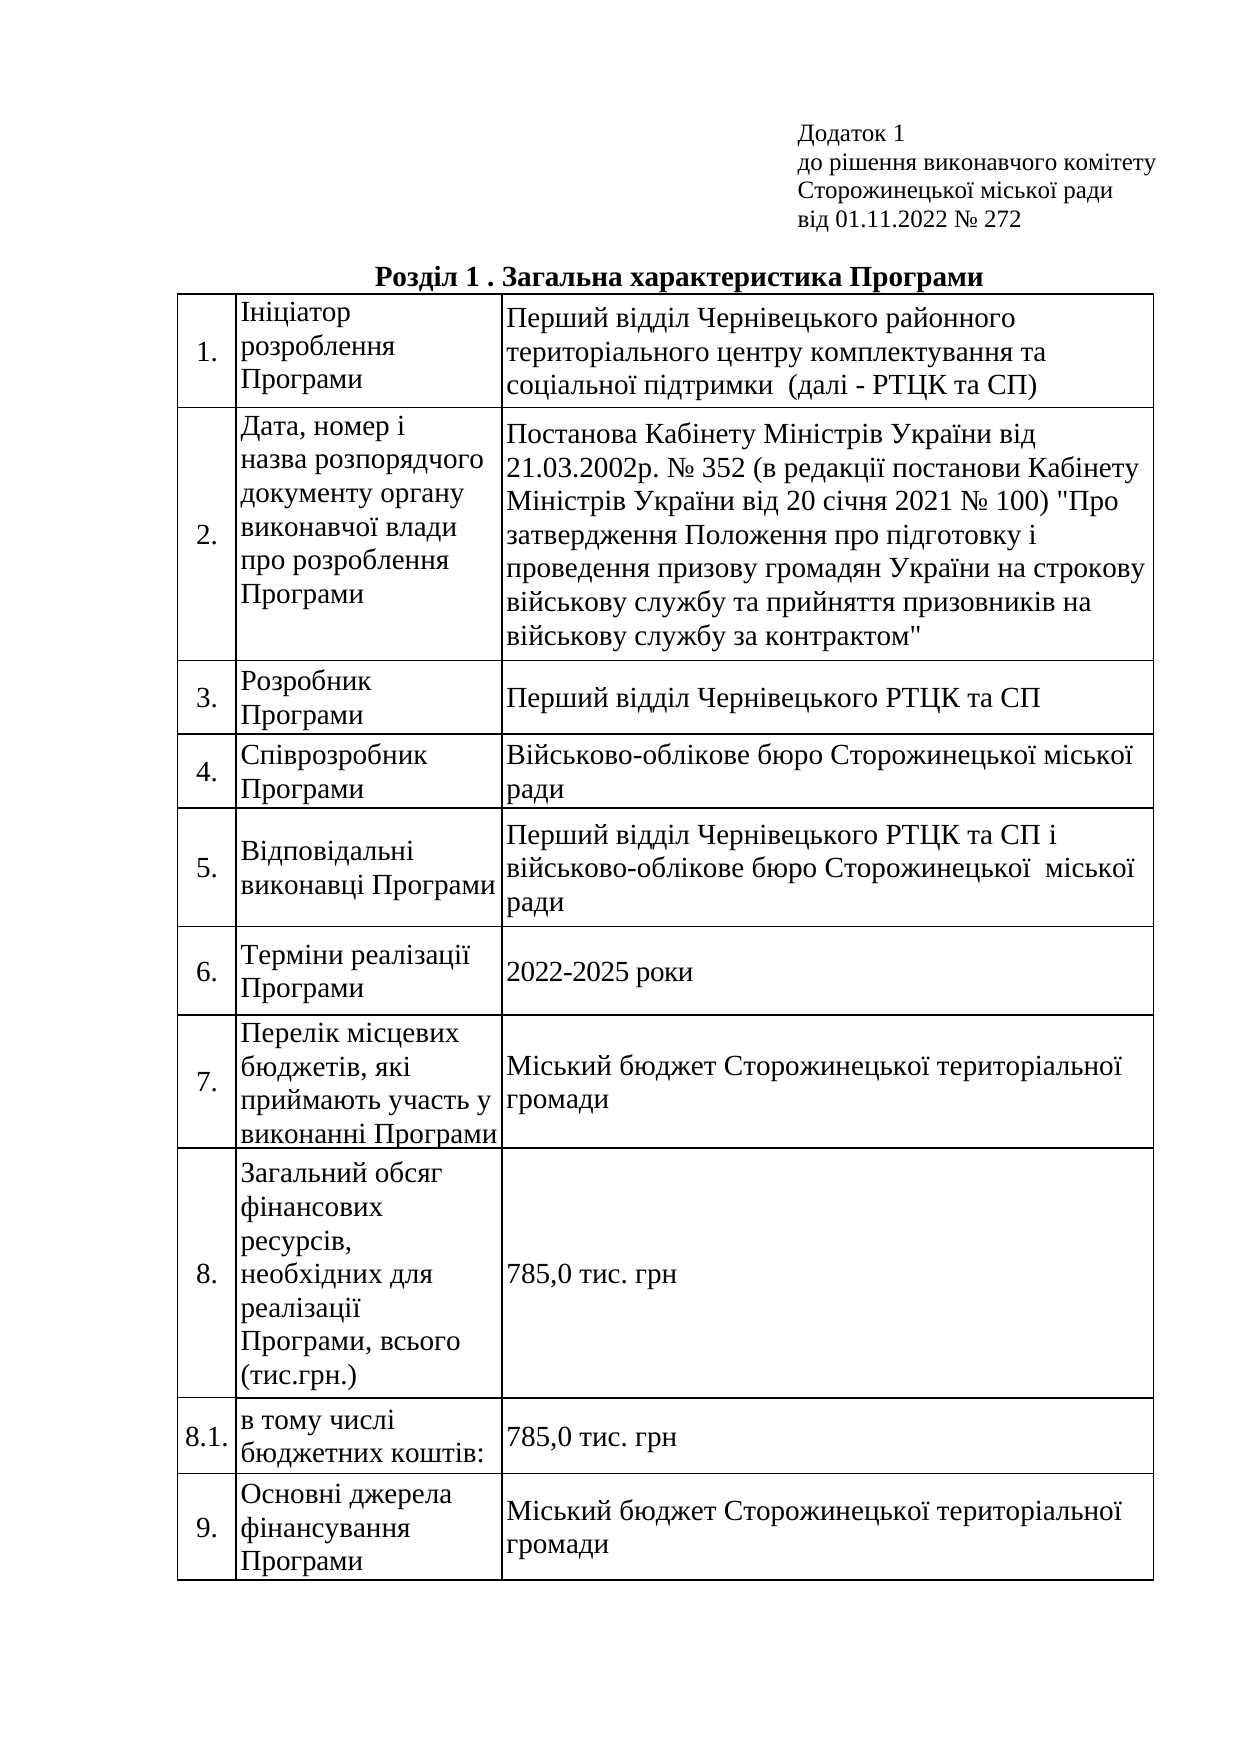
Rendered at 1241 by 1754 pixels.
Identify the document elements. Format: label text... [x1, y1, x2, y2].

table_cell 785,0 тис. грн [503, 1399, 1153, 1472]
text Додаток 1 [797, 118, 1181, 147]
text Сторожинецької міської ради [797, 176, 1181, 204]
table_cell Військово-облікове бюро Сторожинецької міської ради [503, 735, 1153, 807]
table_cell 8.1. [178, 1398, 235, 1472]
table_cell Міський бюджет Сторожинецької територіальної громади [503, 1474, 1153, 1579]
table_cell 8. [178, 1149, 235, 1397]
table_cell 7. [178, 1016, 235, 1147]
table_cell 9. [178, 1474, 235, 1579]
table_cell Терміни реалізації Програми [237, 927, 501, 1014]
table_cell 5. [178, 809, 235, 926]
table_cell Перший відділ Чернівецького РТЦК та СП і військово-облікове бюро Сторожинецької міської ради [503, 809, 1153, 926]
table_cell Відповідальні виконавці Програми [237, 809, 501, 926]
table_header 1. [178, 295, 235, 407]
table_cell Розробник Програми [237, 661, 501, 733]
table_cell Міський бюджет Сторожинецької територіальної громади [503, 1016, 1153, 1147]
table_cell 785,0 тис. грн [503, 1149, 1153, 1397]
table_cell Співрозробник Програми [237, 735, 501, 807]
table_header Перший відділ Чернівецького районного територіального центру комплектування та соціальної підтримки (далі - РТЦК та СП) [503, 295, 1153, 407]
table_cell 3. [178, 661, 235, 733]
table_cell Постанова Кабінету Міністрів України від 21.03.2002р. № 352 (в редакції постанови Кабінету Міністрів України від 20 січня 2021 № 100) "Про затвердження Положення про підготовку і проведення призову громадян України на строкову військову службу та прийняття призовників на військову службу за контрактом" [503, 408, 1153, 659]
table_cell 2022-2025 роки [503, 927, 1153, 1014]
list Розділ 1 . Загальна характеристика Програми [177, 259, 1181, 293]
table_cell Основні джерела фінансування Програми [237, 1474, 501, 1579]
text від 01.11.2022 № 272 [797, 204, 1181, 233]
table_cell 4. [178, 735, 235, 807]
table_cell в тому числі бюджетних коштів: [237, 1399, 501, 1472]
text до рішення виконавчого комітету [797, 147, 1181, 176]
table_cell Загальний обсяг фінансових ресурсів, необхідних для реалізації Програми, всього (тис.грн.) [237, 1149, 501, 1397]
table_cell 2. [178, 408, 235, 659]
table_cell 6. [178, 927, 235, 1014]
table_cell Перший відділ Чернівецького РТЦК та СП [503, 661, 1153, 733]
